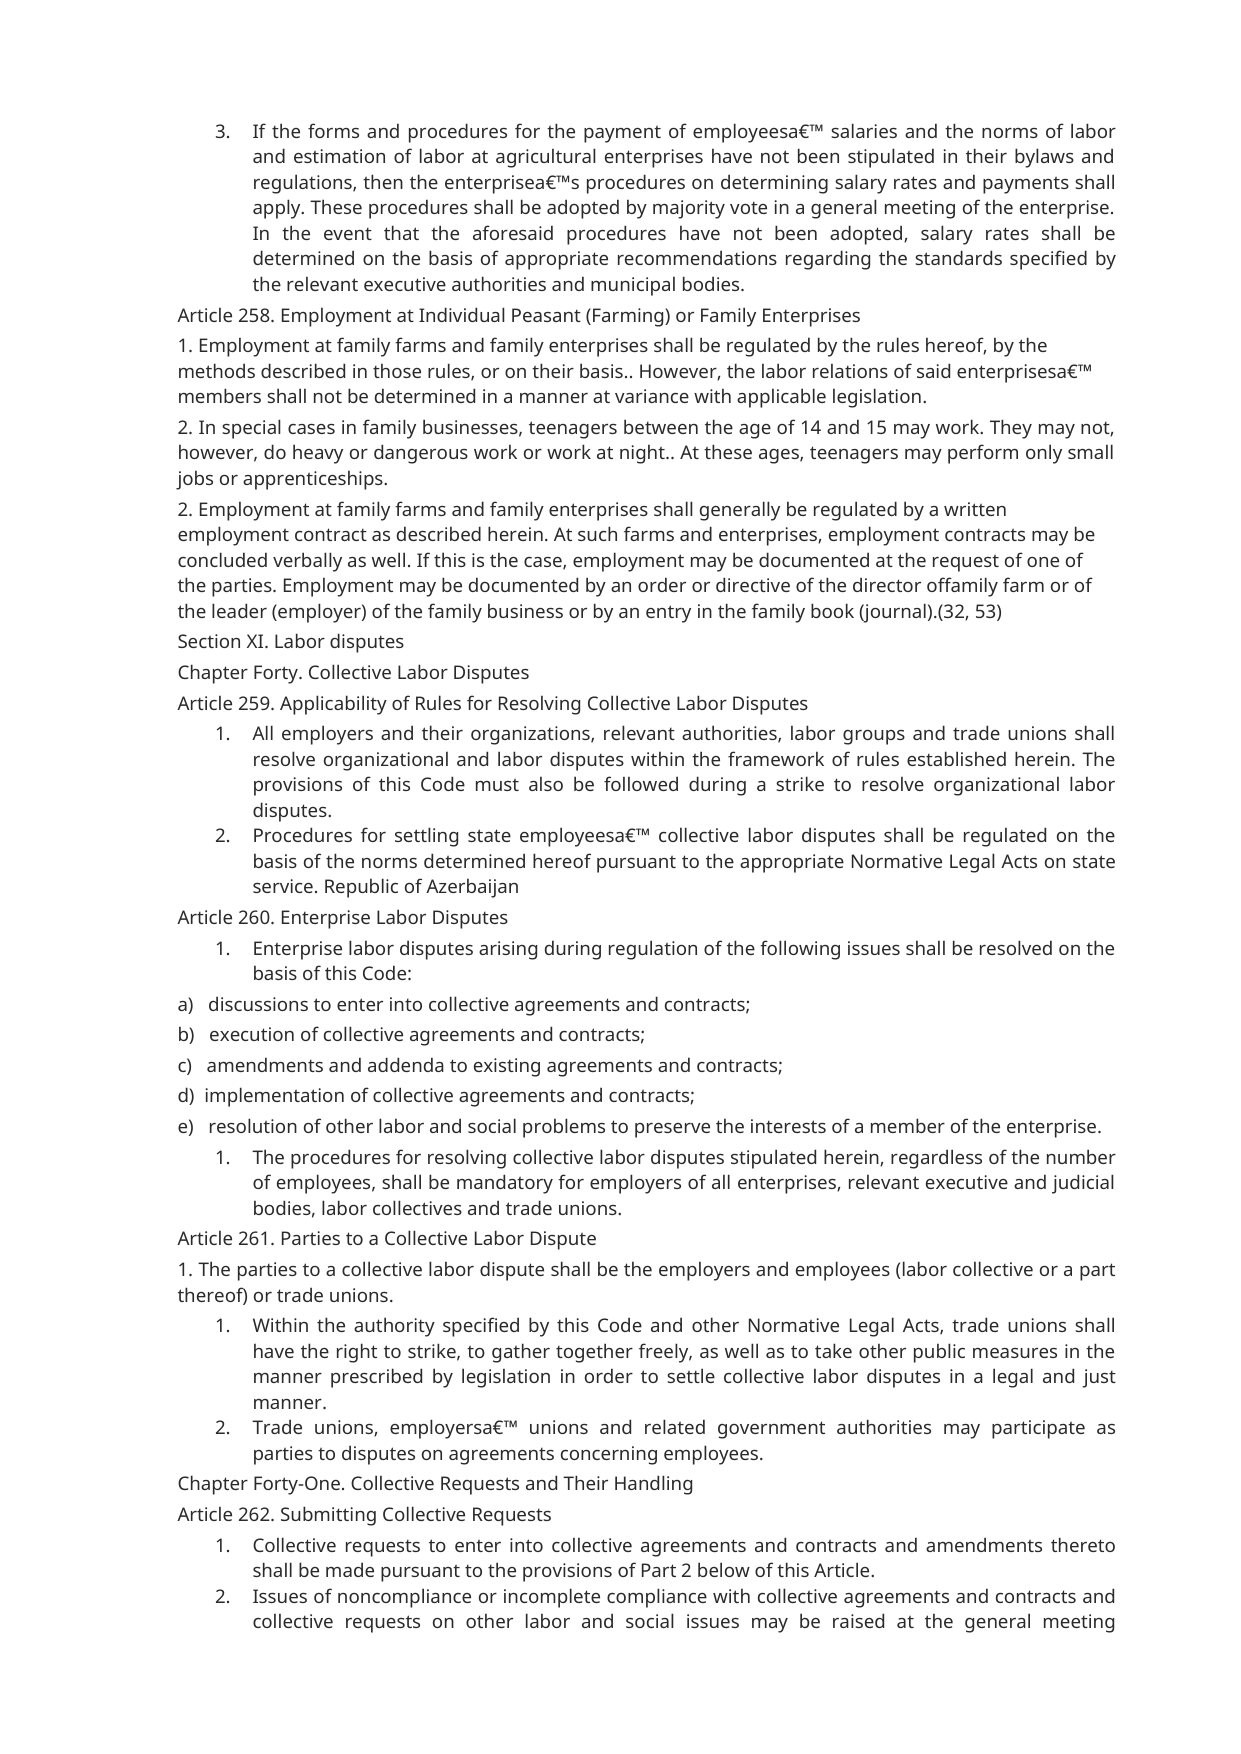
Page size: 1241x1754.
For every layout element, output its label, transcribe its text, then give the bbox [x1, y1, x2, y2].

list If the forms and procedures for the payment of employeesa€™ salaries and the norms of labor and estimation of labor at agricultural enterprises have not been stipulated in their bylaws and regulations, then the enterprisea€™s procedures on determining salary rates and payments shall apply. These procedures shall be adopted by majority vote in a general meeting of the enterprise. In the event that the aforesaid procedures have not been adopted, salary rates shall be determined on the basis of appropriate recommendations regarding the standards specified by the relevant executive authorities and municipal bodies. [215, 118, 1117, 297]
list Within the authority specified by this Code and other Normative Legal Acts, trade unions shall have the right to strike, to gather together freely, as well as to take other public measures in the manner prescribed by legislation in order to settle collective labor disputes in a legal and just manner. [215, 1312, 1117, 1414]
text Chapter Forty. Collective Labor Disputes [177, 659, 1117, 685]
list Procedures for settling state employeesa€™ collective labor disputes shall be regulated on the basis of the norms determined hereof pursuant to the appropriate Normative Legal Acts on state service. Republic of Azerbaijan [215, 822, 1117, 899]
text b) execution of collective agreements and contracts; [177, 1022, 1117, 1047]
text Section XI. Labor disputes [177, 628, 1117, 654]
text Article 262. Submitting Collective Requests [177, 1501, 1117, 1527]
text Article 261. Parties to a Collective Labor Dispute [177, 1226, 1117, 1251]
text Article 258. Employment at Individual Peasant (Farming) or Family Enterprises [177, 302, 1117, 327]
text e) resolution of other labor and social problems to preserve the interests of a member of the enterprise. [177, 1113, 1117, 1139]
text Article 259. Applicability of Rules for Resolving Collective Labor Disputes [177, 690, 1117, 715]
text Chapter Forty-One. Collective Requests and Their Handling [177, 1471, 1117, 1496]
list The procedures for resolving collective labor disputes stipulated herein, regardless of the number of employees, shall be mandatory for employers of all enterprises, relevant executive and judicial bodies, labor collectives and trade unions. [215, 1144, 1117, 1221]
text 2. In special cases in family businesses, teenagers between the age of 14 and 15 may work. They may not, however, do heavy or dangerous work or work at night.. At these ages, teenagers may perform only small jobs or apprenticeships. [177, 414, 1117, 491]
text c) amendments and addenda to existing agreements and contracts; [177, 1052, 1117, 1078]
list Collective requests to enter into collective agreements and contracts and amendments thereto shall be made pursuant to the provisions of Part 2 below of this Article. [215, 1532, 1117, 1583]
text 1. Employment at family farms and family enterprises shall be regulated by the rules hereof, by the methods described in those rules, or on their basis.. However, the labor relations of said enterprisesa€™ members shall not be determined in a manner at variance with applicable legislation. [177, 332, 1117, 409]
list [215, 1583, 1117, 1634]
text d) implementation of collective agreements and contracts; [177, 1083, 1117, 1108]
text a) discussions to enter into collective agreements and contracts; [177, 991, 1117, 1016]
text Article 260. Enterprise Labor Disputes [177, 904, 1117, 930]
list Trade unions, employersa€™ unions and related government authorities may participate as parties to disputes on agreements concerning employees. [215, 1414, 1117, 1466]
text 2. Employment at family farms and family enterprises shall generally be regulated by a written employment contract as described herein. At such farms and enterprises, employment contracts may be concluded verbally as well. If this is the case, employment may be documented at the request of one of the parties. Employment may be documented by an order or directive of the director offamily farm or of the leader (employer) of the family business or by an entry in the family book (journal).(32, 53) [177, 496, 1117, 623]
text 1. The parties to a collective labor dispute shall be the employers and employees (labor collective or a part thereof) or trade unions. [177, 1256, 1117, 1307]
list All employers and their organizations, relevant authorities, labor groups and trade unions shall resolve organizational and labor disputes within the framework of rules established herein. The provisions of this Code must also be followed during a strike to resolve organizational labor disputes. [215, 720, 1117, 822]
list Enterprise labor disputes arising during regulation of the following issues shall be resolved on the basis of this Code: [215, 935, 1117, 986]
